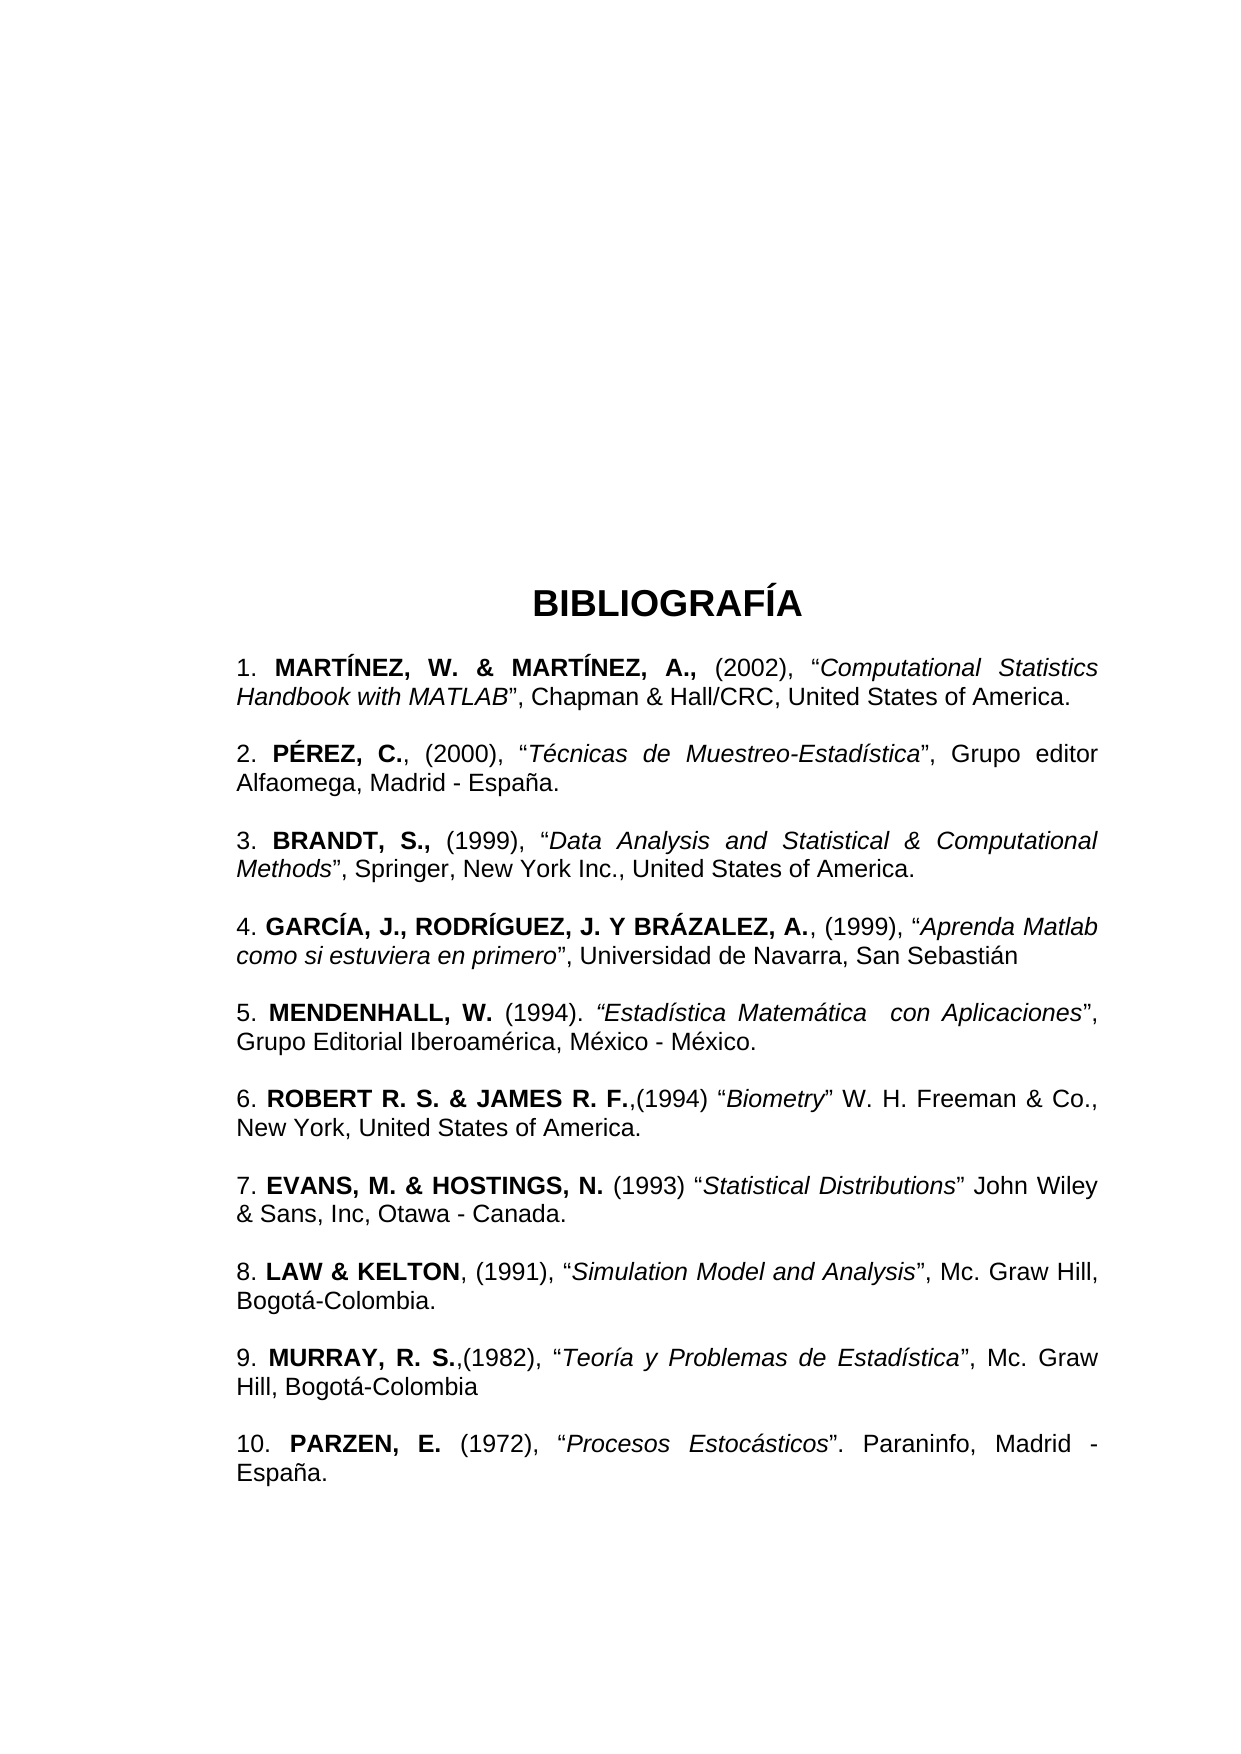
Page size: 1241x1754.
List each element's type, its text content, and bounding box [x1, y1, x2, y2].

text 9. MURRAY, R. S.,(1982), “Teoría y Problemas de Estadística”, Mc. Graw Hill, Bogotá-Colombia [236, 1343, 1098, 1401]
text BIBLIOGRAFÍA [236, 581, 1098, 624]
text 10. PARZEN, E. (1972), “Procesos Estocásticos”. Paraninfo, Madrid - España. [236, 1429, 1098, 1487]
text 6. ROBERT R. S. & JAMES R. F.,(1994) “Biometry” W. H. Freeman & Co., . [236, 1084, 1098, 1142]
text 7. EVANS, M. & HOSTINGS, N. (1993) “Statistical Distributions” John Wiley & Sans, Inc, Otawa - . [236, 1171, 1098, 1228]
text 8. LAW & KELTON, (1991), “Simulation Model and Analysis”, Mc. Graw Hill, Bogotá-Colombia. [236, 1257, 1098, 1314]
text 5. MENDENHALL, W. (1994). “Estadística Matemática con Aplicaciones”, Grupo Editorial Iberoamérica, México - México. [236, 998, 1098, 1056]
text 1. MARTÍNEZ, W. & MARTÍNEZ, A., (2002), “Computational Statistics Handbook with MATLAB”, . [236, 653, 1098, 711]
text 4. GARCÍA, J., RODRÍGUEZ, J. Y BRÁZALEZ, A., (1999), “Aprenda Matlab como si estuviera en primero”, Universidad de Navarra, San Sebastián [236, 912, 1098, 969]
text 2. PÉREZ, C., (2000), “Técnicas de Muestreo-Estadística”, Grupo editor Alfaomega, Madrid - España. [236, 739, 1098, 797]
text 3. BRANDT, S., (1999), “Data Analysis and Statistical & Computational Methods”, Springer, New York Inc., . [236, 826, 1098, 883]
